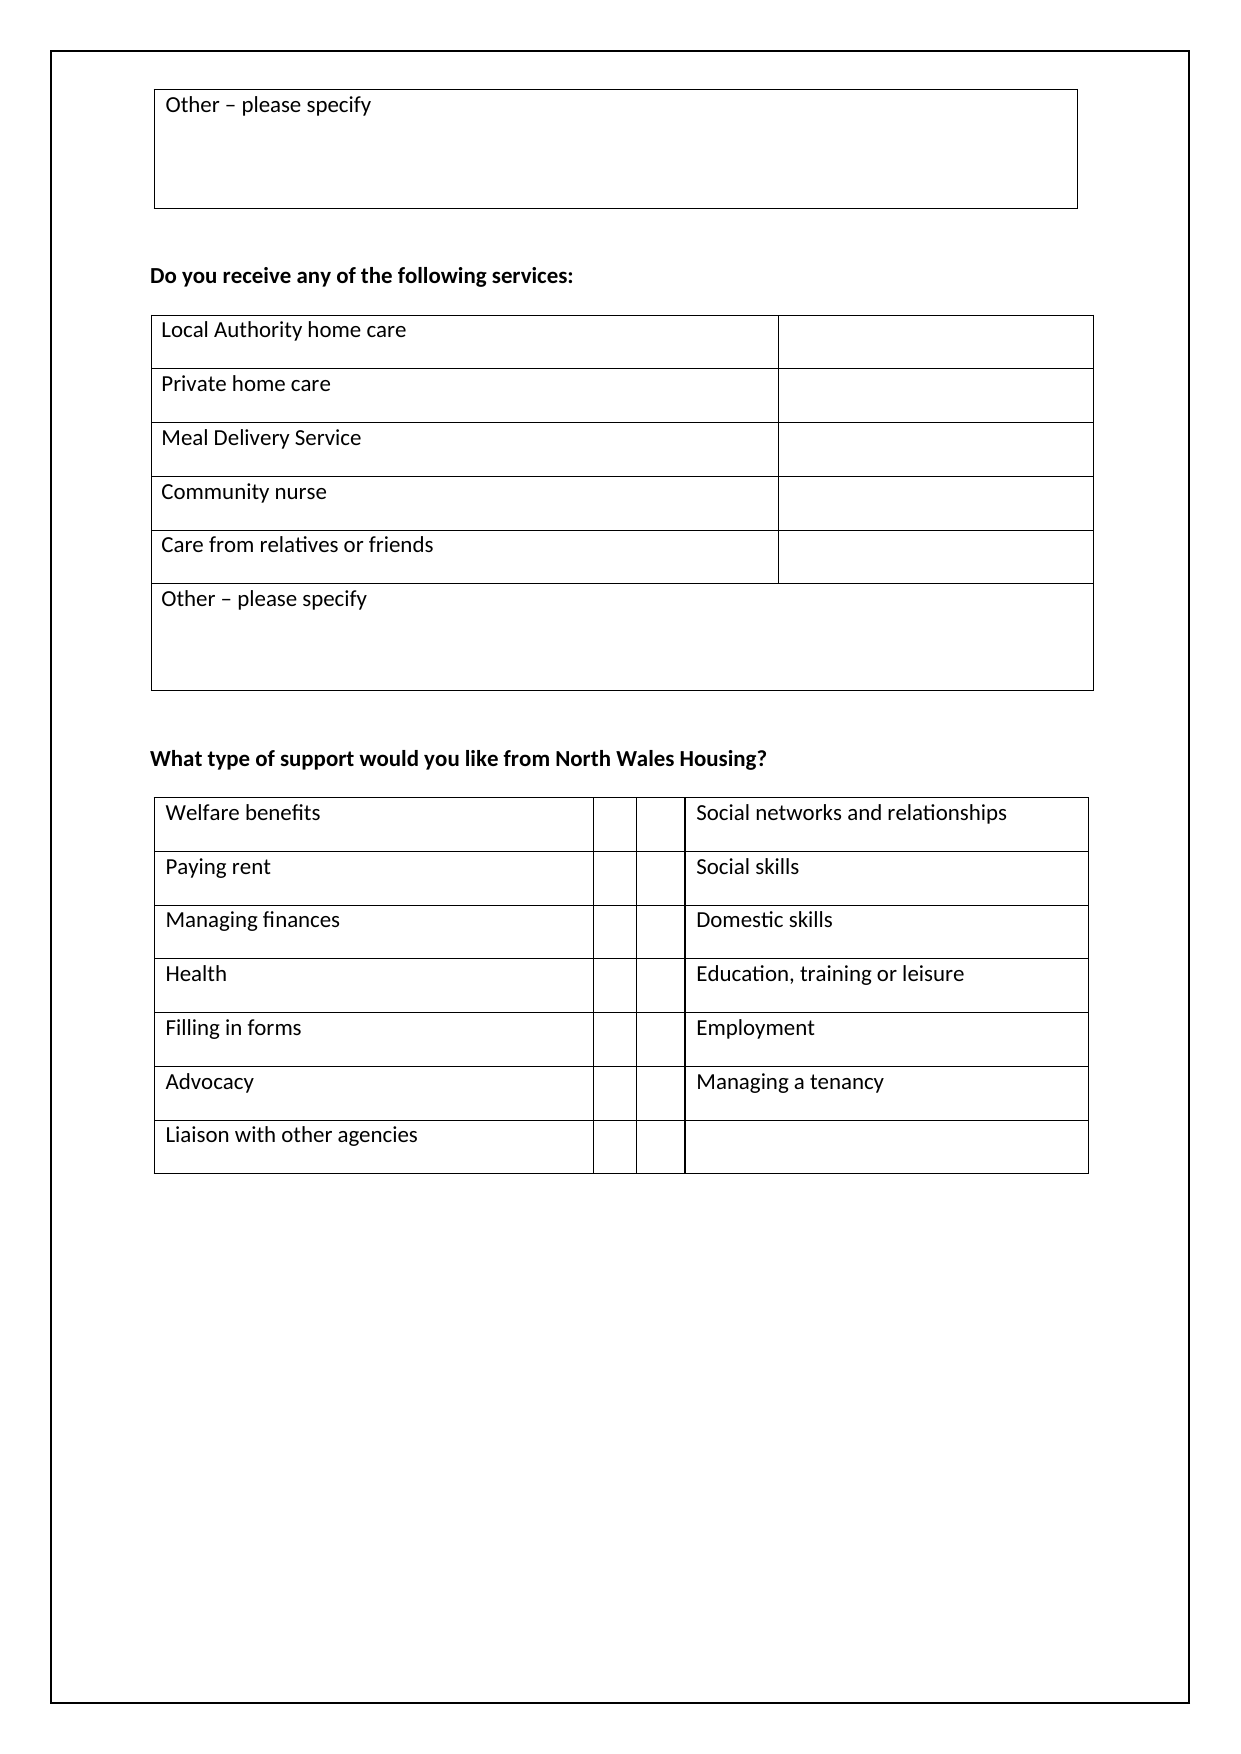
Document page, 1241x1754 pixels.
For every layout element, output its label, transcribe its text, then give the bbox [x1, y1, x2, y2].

table_header Welfare benefits [155, 798, 593, 851]
table_cell Care from relatives or friends [152, 531, 778, 583]
table_cell [637, 1067, 684, 1119]
table_cell Other – please specify [155, 90, 777, 207]
table_cell [637, 1121, 684, 1173]
table_cell Health [155, 959, 593, 1012]
table_cell Other – please specify [152, 584, 1093, 690]
table_header [594, 798, 636, 851]
table_cell [594, 852, 636, 904]
table_cell [637, 906, 684, 958]
table_cell Employment [686, 1013, 1088, 1066]
table_cell [779, 531, 1093, 583]
table_cell Liaison with other agencies [155, 1121, 593, 1173]
table_cell Managing finances [155, 906, 593, 958]
table_header [637, 798, 684, 851]
table_cell Paying rent [155, 852, 593, 904]
table_cell Domestic skills [686, 906, 1088, 958]
table_header Social networks and relationships [686, 798, 1088, 851]
table_cell [594, 959, 636, 1012]
table_cell Advocacy [155, 1067, 593, 1119]
table_cell Private home care [152, 369, 778, 422]
text Do you receive any of the following services: [150, 261, 1090, 289]
table_cell [779, 423, 1093, 476]
table_cell [779, 369, 1093, 422]
table_header Local Authority home care [152, 316, 778, 368]
table_cell [686, 1121, 1088, 1173]
table_cell [777, 90, 1077, 207]
table_cell Community nurse [152, 477, 778, 529]
table_cell [594, 906, 636, 958]
table_cell Education, training or leisure [686, 959, 1088, 1012]
table_cell [594, 1067, 636, 1119]
table_cell [779, 477, 1093, 529]
table_cell [637, 959, 684, 1012]
table_cell Managing a tenancy [686, 1067, 1088, 1119]
text What type of support would you like from North Wales Housing? [150, 744, 1090, 772]
table_cell [637, 1013, 684, 1066]
table_cell Meal Delivery Service [152, 423, 778, 476]
table_cell [637, 852, 684, 904]
table_header [779, 316, 1093, 368]
table_cell [594, 1121, 636, 1173]
table_cell Filling in forms [155, 1013, 593, 1066]
table_cell [594, 1013, 636, 1066]
table_cell Social skills [686, 852, 1088, 904]
